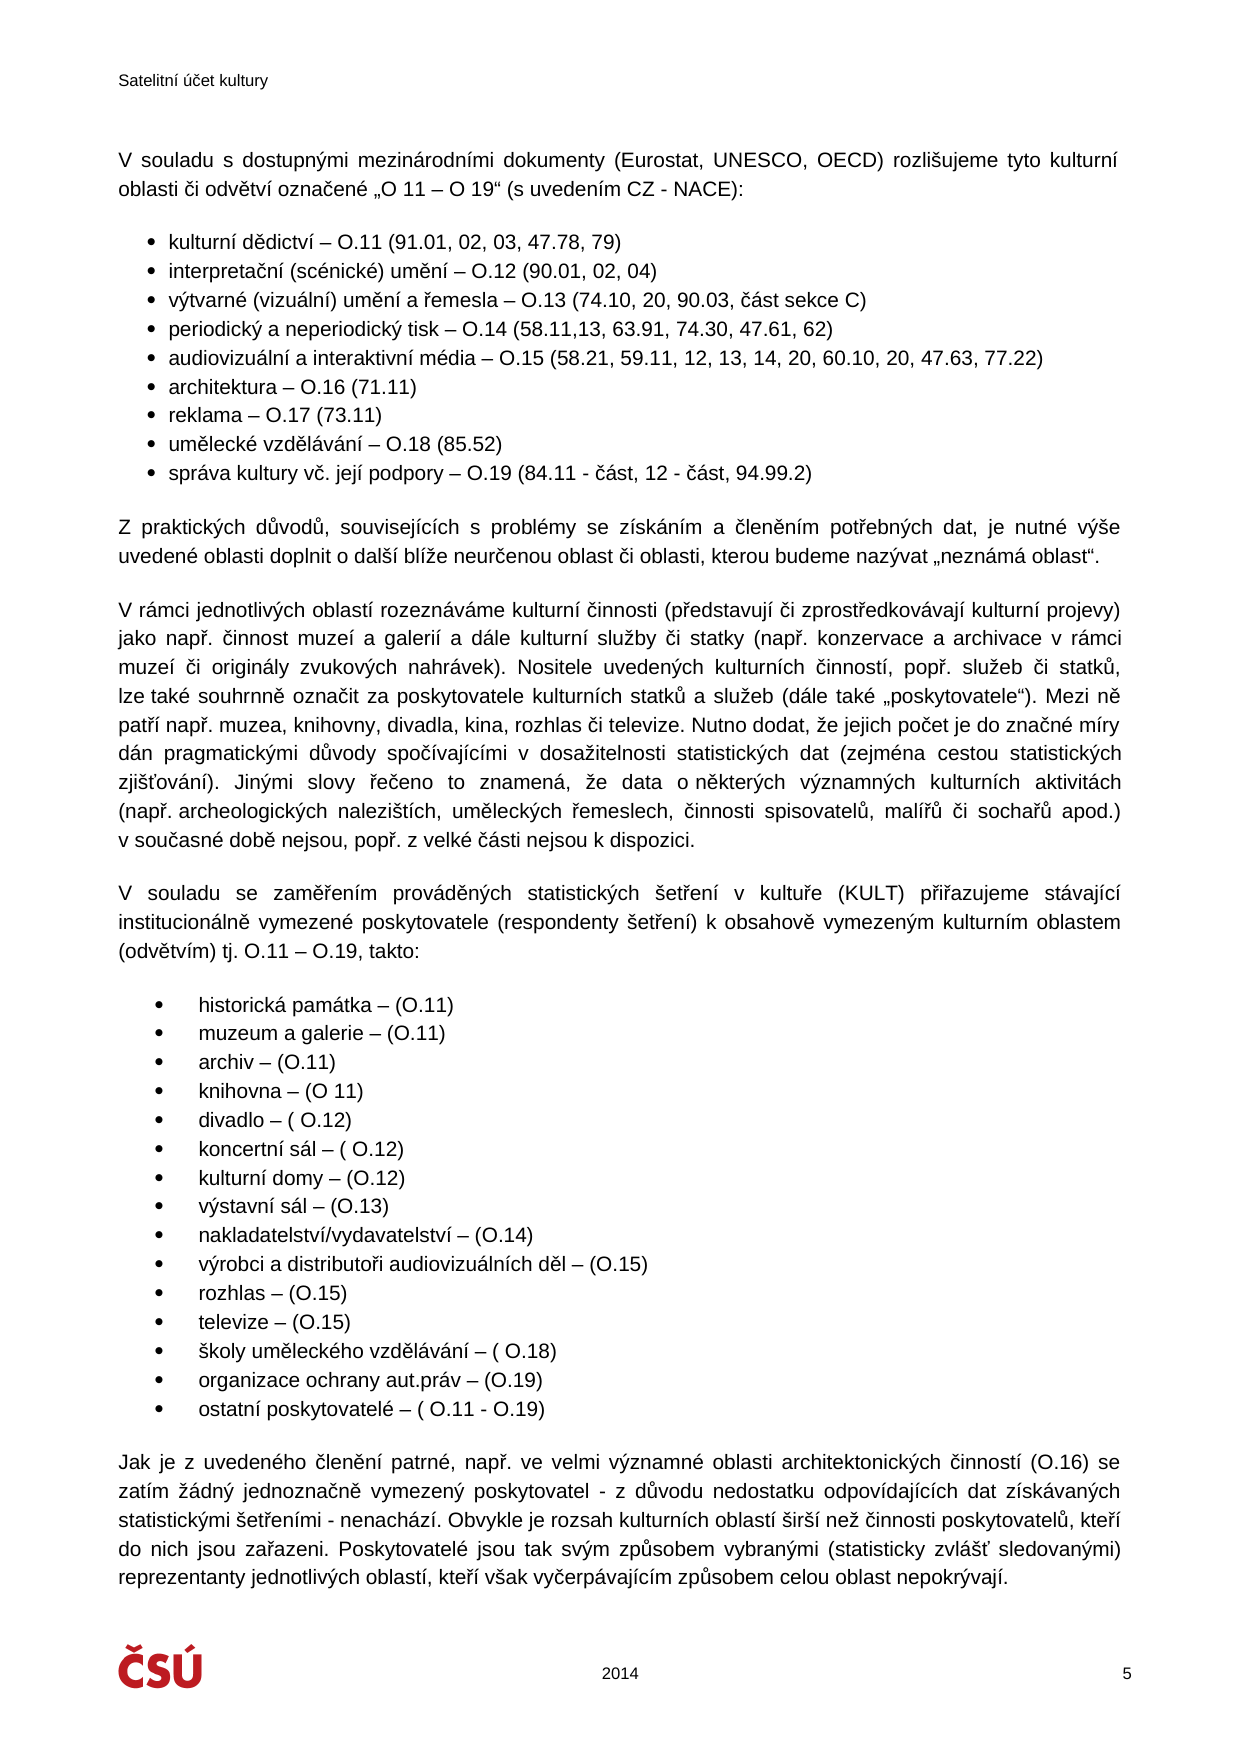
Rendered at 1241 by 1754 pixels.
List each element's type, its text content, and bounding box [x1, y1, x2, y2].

list koncertní sál – ( O.12) [155, 1137, 1122, 1161]
list organizace ochrany aut.práv – (O.19) [155, 1367, 1122, 1392]
list umělecké vzdělávání – O.18 (85.52) [148, 432, 1122, 456]
list knihovna – (O 11) [155, 1079, 1122, 1103]
list školy uměleckého vzdělávání – ( O.18) [155, 1339, 1122, 1363]
text V souladu se zaměřením prováděných statistických šetření v kultuře (KULT) přiřazujeme stávající institucionálně vymezené poskytovatele (respondenty šetření) k obsahově vymezeným kulturním oblastem (odvětvím) tj. O.11 – O.19, takto: [118, 881, 1122, 963]
list rozhlas – (O.15) [155, 1281, 1122, 1305]
list výstavní sál – (O.13) [155, 1194, 1122, 1218]
list kulturní dědictví – O.11 (91.01, 02, 03, 47.78, 79) [148, 230, 1122, 254]
list periodický a neperiodický tisk – O.14 (58.11,13, 63.91, 74.30, 47.61, 62) [148, 317, 1122, 341]
list interpretační (scénické) umění – O.12 (90.01, 02, 04) [148, 259, 1122, 283]
list historická památka – (O.11) [155, 992, 1122, 1016]
text Jak je z uvedeného členění patrné, např. ve velmi významné oblasti architektonických činností (O.16) se zatím žádný jednoznačně vymezený poskytovatel - z důvodu nedostatku odpovídajících dat získávaných statistickými šetřeními - nenachází. Obvykle je rozsah kulturních oblastí širší než činnosti poskytovatelů, kteří do nich jsou zařazeni. Poskytovatelé jsou tak svým způsobem vybranými (statisticky zvlášť sledovanými) reprezentanty jednotlivých oblastí, kteří však vyčerpávajícím způsobem celou oblast nepokrývají. [118, 1450, 1122, 1589]
list správa kultury vč. její podpory – O.19 (84.11 - část, 12 - část, 94.99.2) [148, 461, 1122, 485]
list reklama – O.17 (73.11) [148, 403, 1122, 427]
list televize – (O.15) [155, 1310, 1122, 1334]
list audiovizuální a interaktivní média – O.15 (58.21, 59.11, 12, 13, 14, 20, 60.10, 20, 47.63, 77.22) [148, 346, 1122, 370]
text V souladu s dostupnými mezinárodními dokumenty (Eurostat, UNESCO, OECD) rozlišujeme tyto kulturní oblasti či odvětví označené „O 11 – O 19“ (s uvedením CZ - NACE): [118, 148, 1120, 200]
list architektura – O.16 (71.11) [148, 374, 1122, 398]
picture [118, 1643, 202, 1689]
list výrobci a distributoři audiovizuálních děl – (O.15) [155, 1252, 1122, 1276]
text Z praktických důvodů, souvisejících s problémy se získáním a členěním potřebných dat, je nutné výše uvedené oblasti doplnit o další blíže neurčenou oblast či oblasti, kterou budeme nazývat „neznámá oblast“. [118, 515, 1122, 568]
list výtvarné (vizuální) umění a řemesla – O.13 (74.10, 20, 90.03, část sekce C) [148, 288, 1122, 312]
list ostatní poskytovatelé – ( O.11 - O.19) [155, 1396, 1122, 1420]
list divadlo – ( O.12) [155, 1108, 1122, 1132]
text V rámci jednotlivých oblastí rozeznáváme kulturní činnosti (představují či zprostředkovávají kulturní projevy) jako např. činnost muzeí a galerií a dále kulturní služby či statky (např. konzervace a archivace v rámci muzeí či originály zvukových nahrávek). Nositele uvedených kulturních činností, popř. služeb či statků, lze také souhrnně označit za poskytovatele kulturních statků a služeb (dále také „poskytovatele“). Mezi ně patří např. muzea, knihovny, divadla, kina, rozhlas či televize. Nutno dodat, že jejich počet je do značné míry dán pragmatickými důvody spočívajícími v dosažitelnosti statistických dat (zejména cestou statistických zjišťování). Jinými slovy řečeno to znamená, že data o některých významných kulturních aktivitách (např. archeologických nalezištích, uměleckých řemeslech, činnosti spisovatelů, malířů či sochařů apod.) v současné době nejsou, popř. z velké části nejsou k dispozici. [118, 597, 1122, 851]
list muzeum a galerie – (O.11) [155, 1021, 1122, 1045]
list archiv – (O.11) [155, 1050, 1122, 1074]
list kulturní domy – (O.12) [155, 1166, 1122, 1189]
list nakladatelství/vydavatelství – (O.14) [155, 1223, 1122, 1247]
